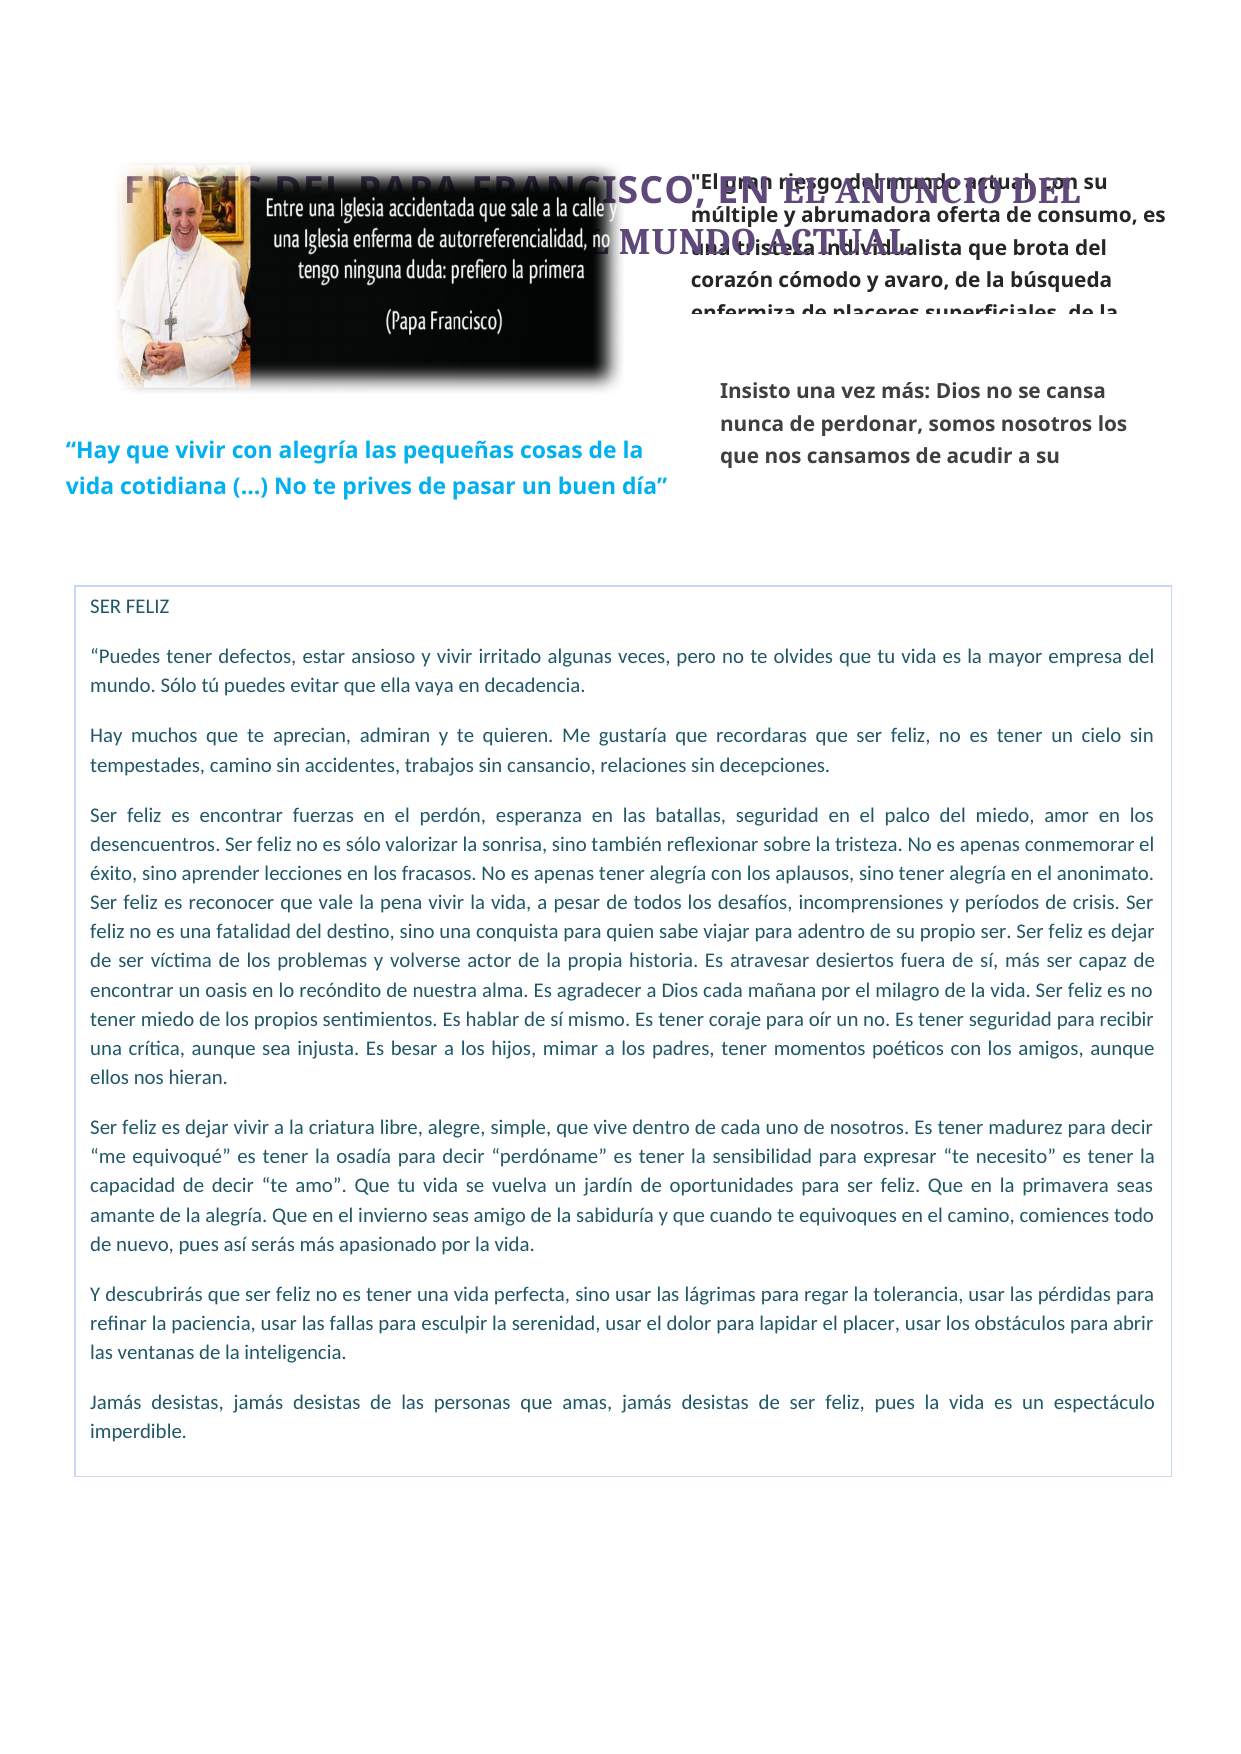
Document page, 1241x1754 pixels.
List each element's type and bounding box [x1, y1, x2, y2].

picture [143, 185, 601, 367]
